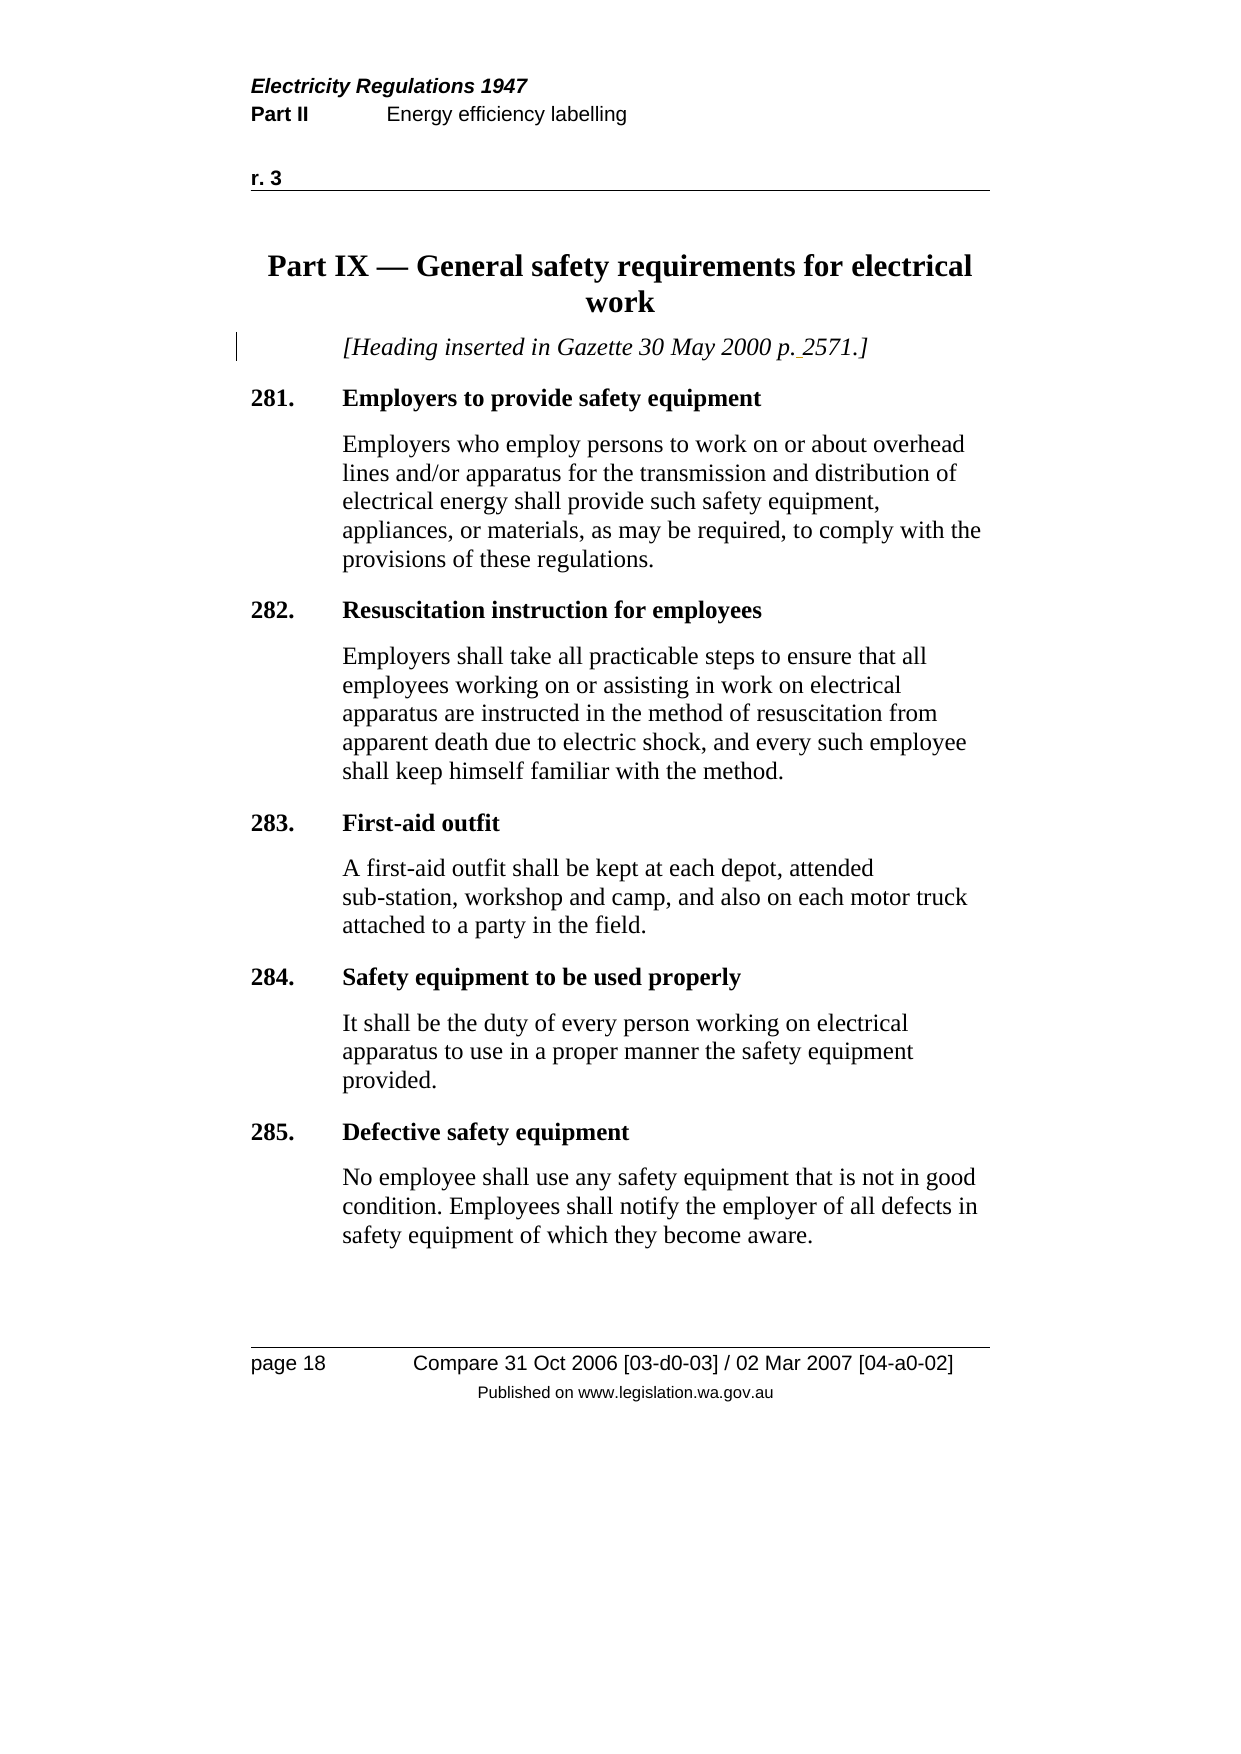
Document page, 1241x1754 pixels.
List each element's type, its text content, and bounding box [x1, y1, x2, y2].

text Employers who employ persons to work on or about overhead lines and/or apparatus for the transmission and distribution of electrical energy shall provide such safety equipment, appliances, or materials, as may be required, to comply with the provisions of these regulations. [251, 429, 990, 573]
text Employers shall take all practicable steps to ensure that all employees working on or assisting in work on electrical apparatus are instructed in the method of resuscitation from apparent death due to electric shock, and every such employee shall keep himself familiar with the method. [251, 641, 990, 785]
text A first-aid outfit shall be kept at each depot, attended sub-station, workshop and camp, and also on each motor truck attached to a party in the field. [251, 853, 990, 939]
text It shall be the duty of every person working on electrical apparatus to use in a proper manner the safety equipment provided. [251, 1008, 990, 1094]
subtitle 284. Safety equipment to be used properly [251, 962, 990, 991]
subtitle Part IX — General safety requirements for electrical work [251, 247, 990, 319]
text No employee shall use any safety equipment that is not in good condition. Employees shall notify the employer of all defects in safety equipment of which they become aware. [251, 1162, 990, 1248]
subtitle 281. Employers to provide safety equipment [251, 383, 990, 412]
subtitle [Heading inserted in Gazette 30 May 2000 p.2571.] [251, 332, 990, 361]
subtitle 283. First-aid outfit [251, 808, 990, 836]
subtitle 285. Defective safety equipment [251, 1117, 990, 1146]
subtitle 282. Resuscitation instruction for employees [251, 596, 990, 624]
